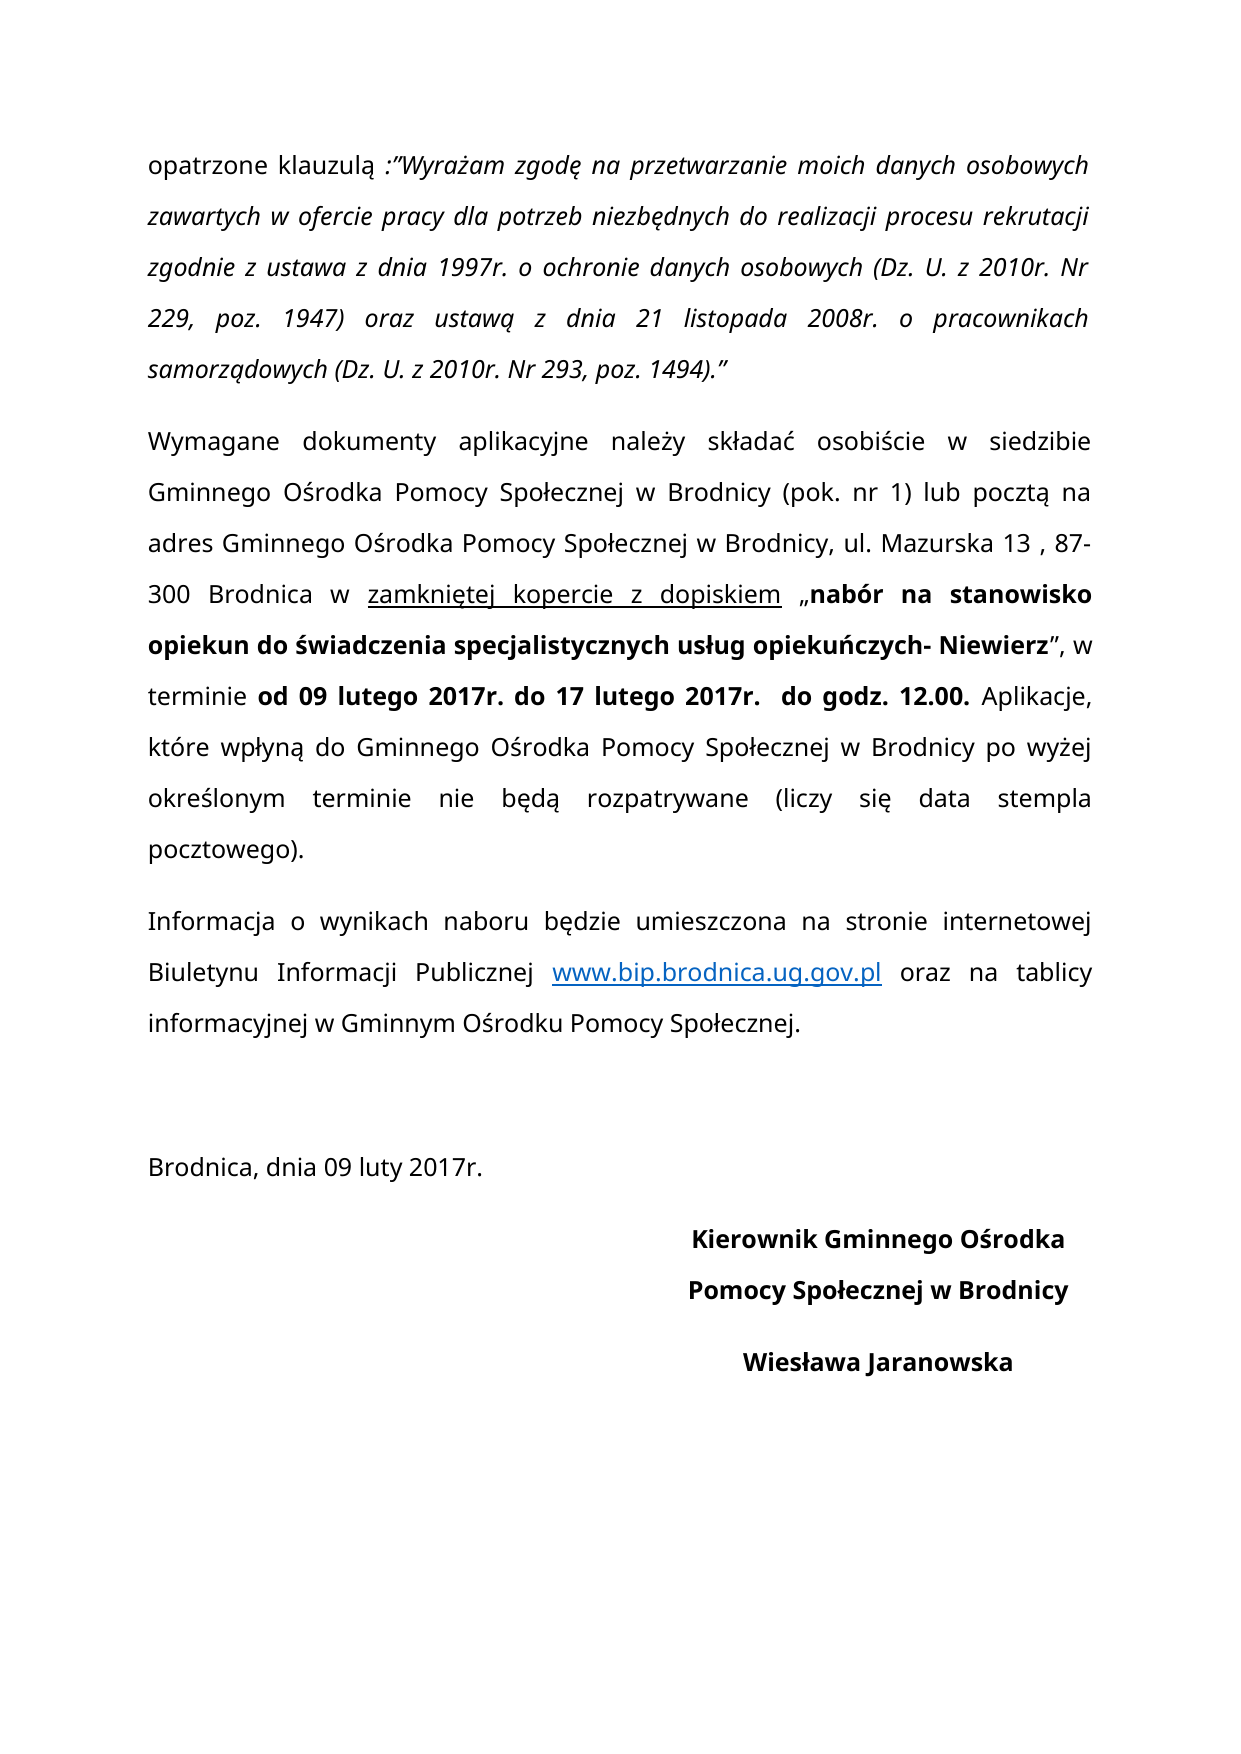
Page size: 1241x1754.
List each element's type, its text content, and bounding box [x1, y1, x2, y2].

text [148, 148, 1092, 386]
text Wymagane dokumenty aplikacyjne należy składać osobiście w siedzibie Gminnego Ośrodka Pomocy Społecznej w Brodnicy (pok. nr 1) lub pocztą na adres Gminnego Ośrodka Pomocy Społecznej w Brodnicy, ul. Mazurska 13 , 87-300 Brodnica w zamkniętej kopercie z dopiskiem „nabór na stanowisko opiekun do świadczenia specjalistycznych usług opiekuńczych- Niewierz”, w terminie od 09 lutego 2017r. do 17 lutego 2017r. do godz. 12.00. Aplikacje, które wpłyną do Gminnego Ośrodka Pomocy Społecznej w Brodnicy po wyżej określonym terminie nie będą rozpatrywane (liczy się data stempla pocztowego). [148, 424, 1092, 866]
text Brodnica, dnia 09 luty 2017r. [148, 1150, 1092, 1184]
text Kierownik Gminnego Ośrodka Pomocy Społecznej w Brodnicy [664, 1222, 1092, 1307]
text Wiesława Jaranowska [664, 1344, 1092, 1379]
text Informacja o wynikach naboru będzie umieszczona na stronie internetowej Biuletynu Informacji Publicznej www.bip.brodnica.ug.gov.pl oraz na tablicy informacyjnej w Gminnym Ośrodku Pomocy Społecznej. [148, 904, 1092, 1040]
